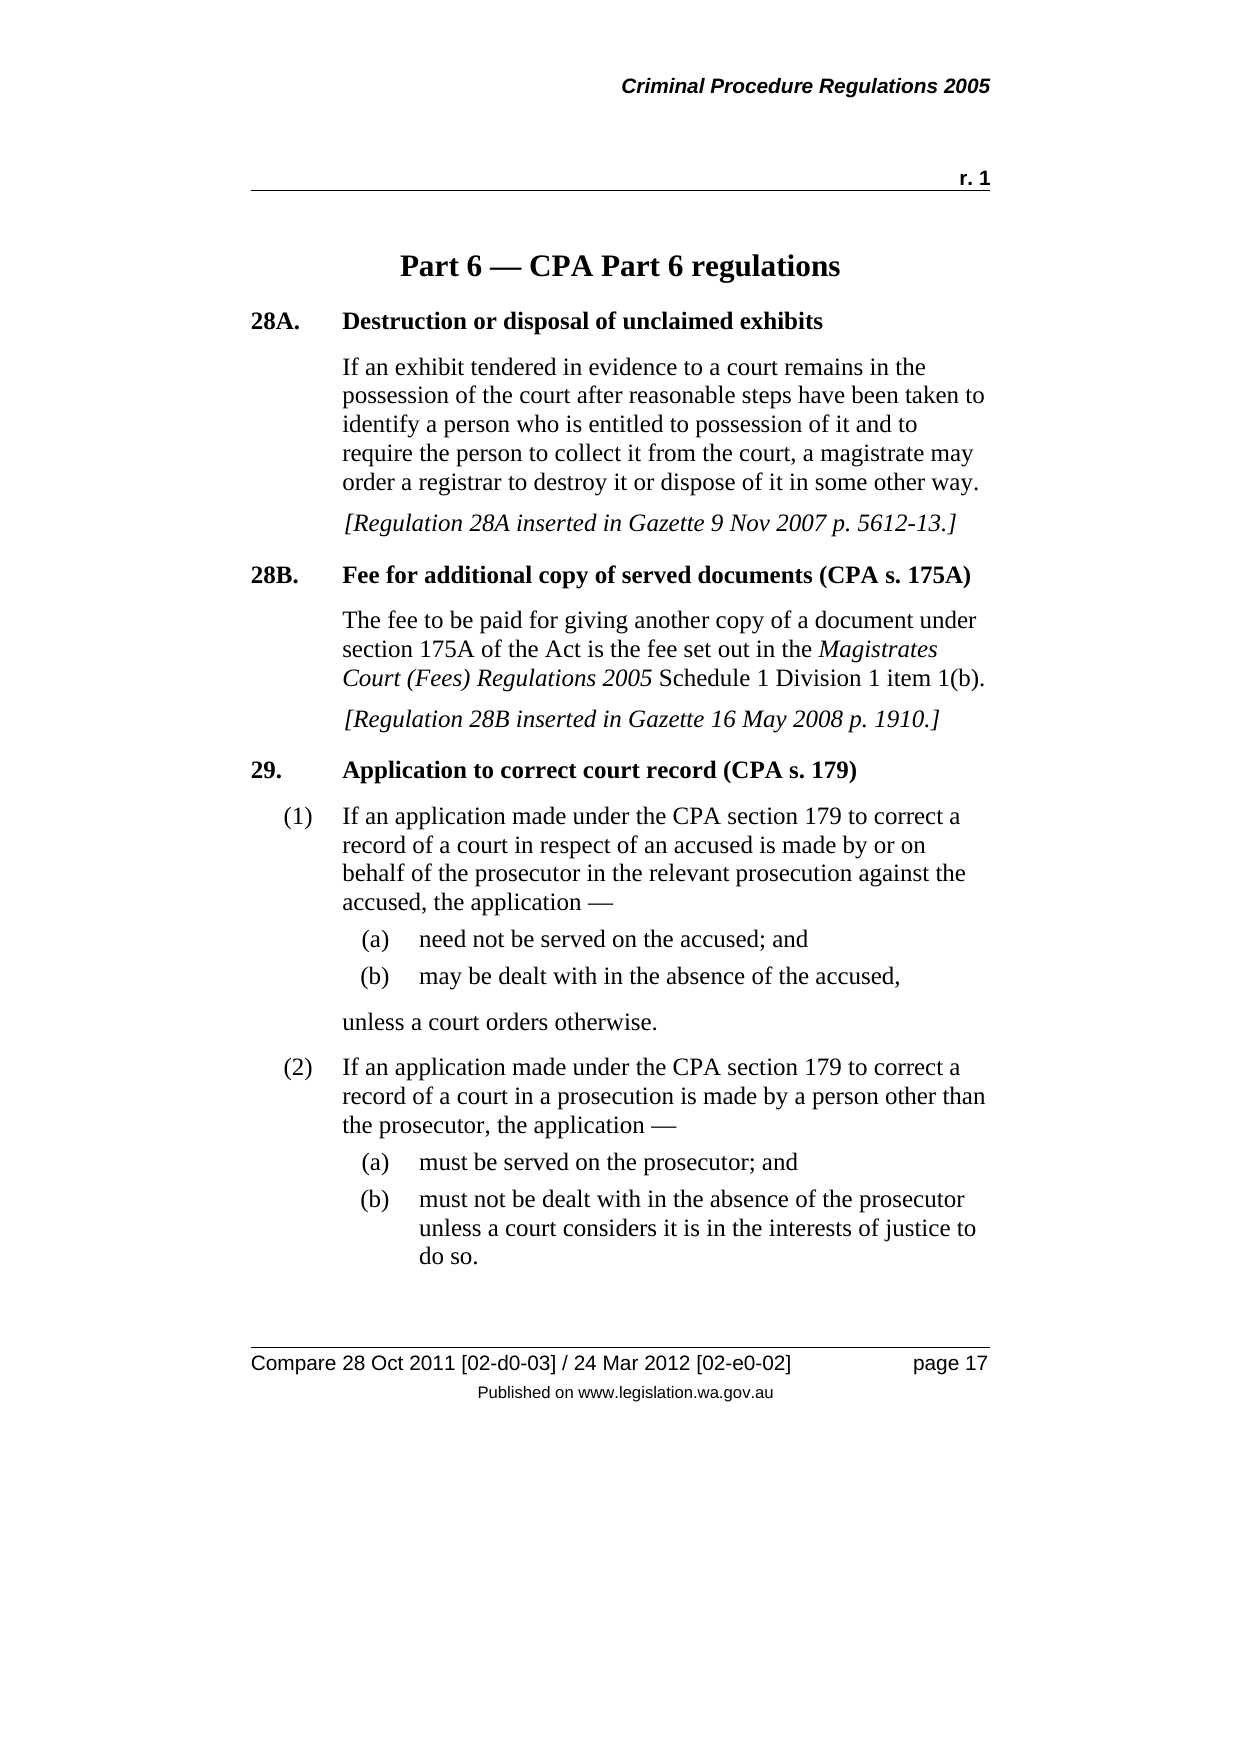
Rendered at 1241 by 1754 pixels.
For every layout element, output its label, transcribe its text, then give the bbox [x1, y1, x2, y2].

subtitle 29. Application to correct court record (CPA s. 179) [251, 756, 990, 784]
text (b) must not be dealt with in the absence of the prosecutor unless a court considers it is in the interests of justice to do so. [251, 1184, 990, 1270]
subtitle Part 6 — CPA Part 6 regulations [251, 247, 990, 283]
subtitle 28A. Destruction or disposal of unclaimed exhibits [251, 306, 990, 335]
text (a) need not be served on the accused; and [251, 924, 990, 953]
text [Regulation 28A inserted in Gazette 9 Nov 2007 p. 5612-13.] [251, 508, 990, 537]
text unless a court orders otherwise. [251, 1007, 990, 1036]
text If an exhibit tendered in evidence to a court remains in the possession of the court after reasonable steps have been taken to identify a person who is entitled to possession of it and to require the person to collect it from the court, a magistrate may order a registrar to destroy it or dispose of it in some other way. [251, 352, 990, 496]
text The fee to be paid for giving another copy of a document under section 175A of the Act is the fee set out in the (Fees) Regulations 2005 Schedule 1 Division 1 item 1(b). [251, 605, 990, 691]
text (b) may be dealt with in the absence of the accused, [251, 961, 990, 990]
text (1) If an application made under the CPA section 179 to correct a record of a court in respect of an accused is made by or on behalf of the prosecutor in the relevant prosecution against the accused, the application — [251, 801, 990, 916]
subtitle 28B. Fee for additional copy of served documents (CPA s. 175A) [251, 560, 990, 588]
text (2) If an application made under the CPA section 179 to correct a record of a court in a prosecution is made by a person other than the prosecutor, the application — [251, 1052, 990, 1138]
text (a) must be served on the prosecutor; and [251, 1147, 990, 1176]
text [Regulation 28B inserted in Gazette 16 May 2008 p. 1910.] [251, 704, 990, 733]
